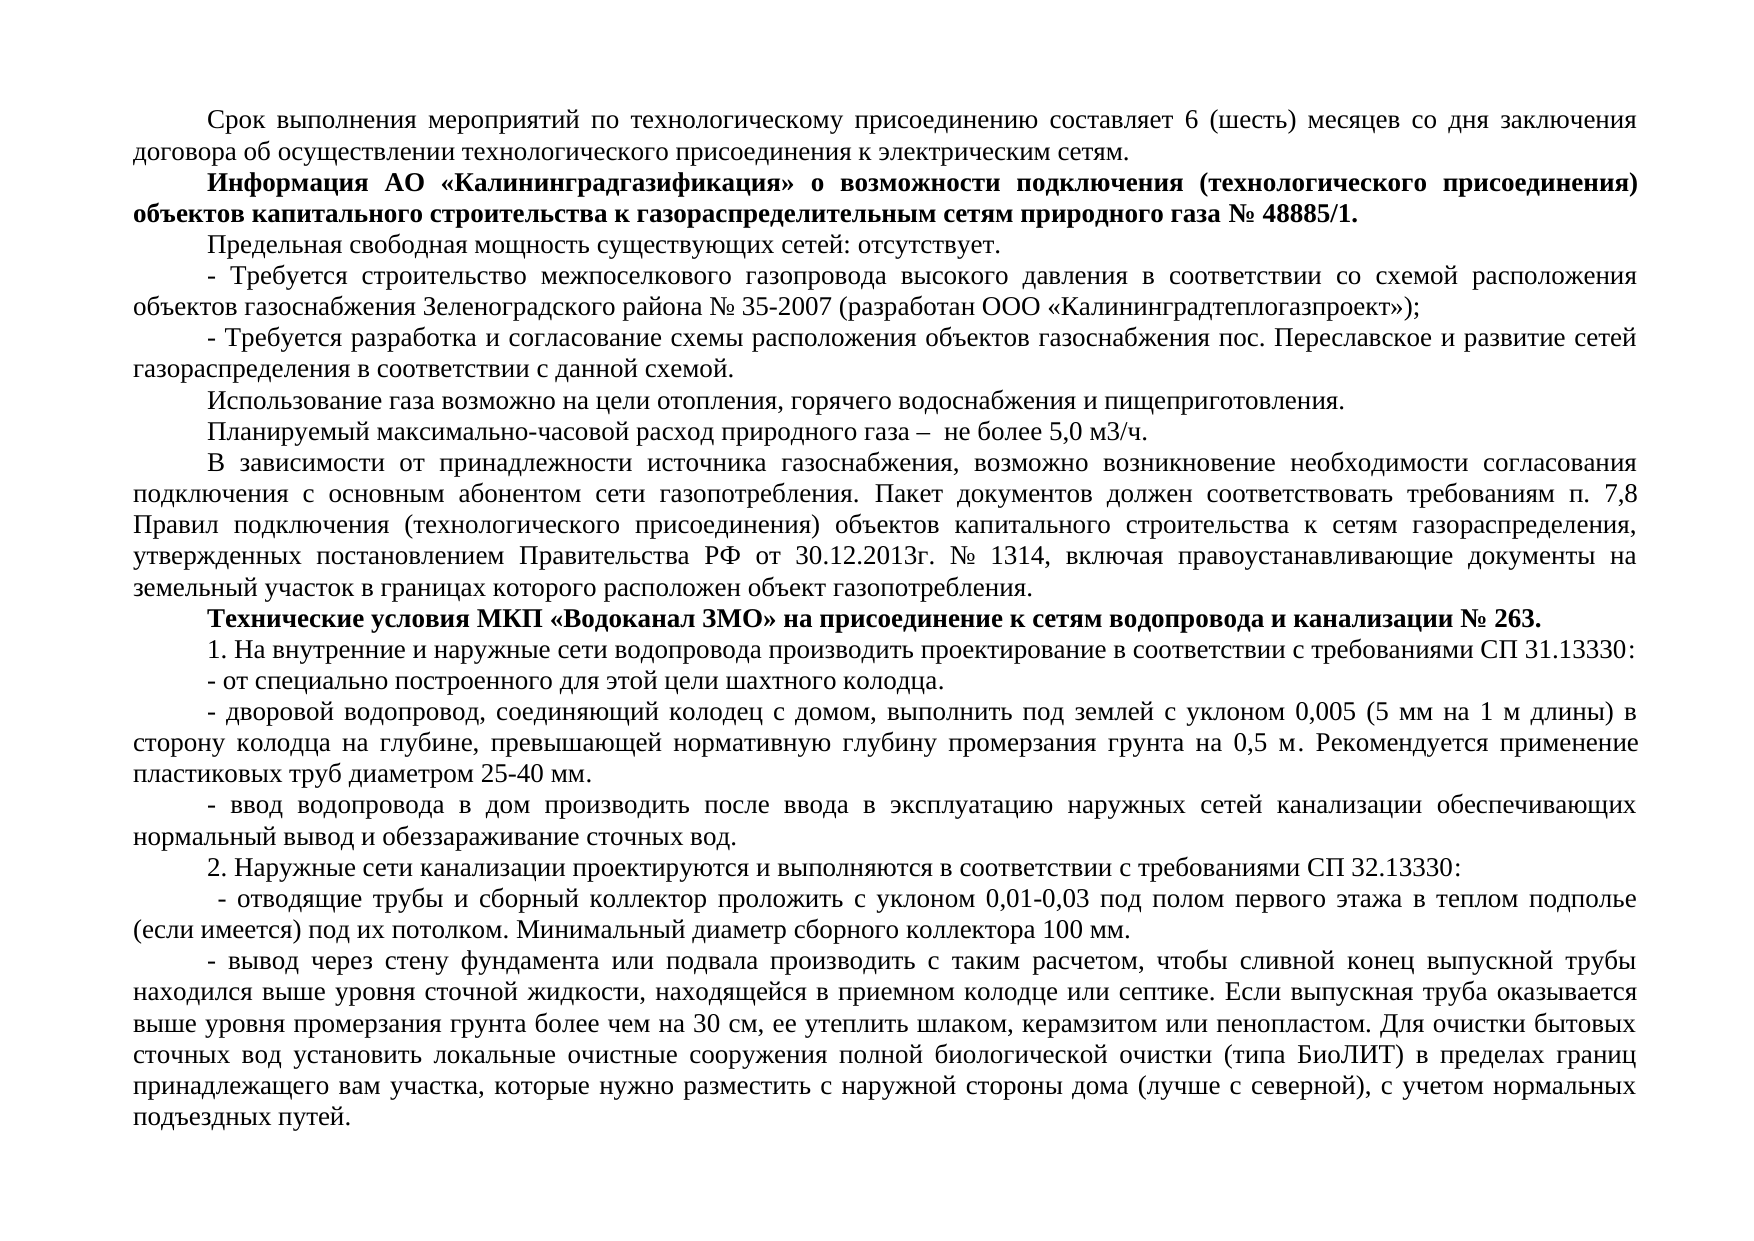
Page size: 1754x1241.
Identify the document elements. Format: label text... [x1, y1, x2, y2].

text В зависимости от принадлежности источника газоснабжения, возможно возникновение необходимости согласования подключения с основным абонентом сети газопотребления. Пакет документов должен соответствовать требованиям п. 7,8 Правил подключения (технологического присоединения) объектов капитального строительства к сетям газораспределения, утвержденных постановлением Правительства РФ от 30.12.2013г. № 1314, включая правоустанавливающие документы на земельный участок в границах которого расположен объект газопотребления. [133, 446, 1639, 602]
text - отводящие трубы и сборный коллектор проложить с уклоном 0,01-0,03 под полом первого этажа в теплом подполье (если имеется) под их потолком. Минимальный диаметр сборного коллектора 100 мм. [133, 882, 1639, 944]
text Планируемый максимально-часовой расход природного газа – не более 5,0 м3/ч. [133, 415, 1639, 446]
text Предельная свободная мощность существующих сетей: отсутствует. [133, 228, 1639, 259]
text - дворовой водопровод, соединяющий колодец с домом, выполнить под землей с уклоном 0,005 (5 мм на 1 м длины) в сторону колодца на глубине, превышающей нормативную глубину промерзания грунта на 0,5 м. Рекомендуется применение пластиковых труб диаметром 25-40 мм. [133, 695, 1639, 789]
text Информация АО «Калининградгазификация» о возможности подключения (технологического присоединения) объектов капитального строительства к газораспределительным сетям природного газа № 48885/1. [133, 166, 1639, 228]
text Использование газа возможно на цели отопления, горячего водоснабжения и пищеприготовления. [133, 384, 1639, 415]
text Срок выполнения мероприятий по технологическому присоединению составляет 6 (шесть) месяцев со дня заключения договора об осуществлении технологического присоединения к электрическим сетям. [133, 103, 1639, 166]
text - Требуется строительство межпоселкового газопровода высокого давления в соответствии со схемой расположения объектов газоснабжения Зеленоградского района № 35-2007 (разработан ООО «Калининградтеплогазпроект»); [133, 259, 1639, 321]
text Технические условия МКП «Водоканал ЗМО» на присоединение к сетям водопровода и канализации № 263. [133, 602, 1639, 633]
text 2. Наружные сети канализации проектируются и выполняются в соответствии с требованиями СП 32.13330: [133, 851, 1639, 882]
text 1. На внутренние и наружные сети водопровода производить проектирование в соответствии с требованиями СП 31.13330: [133, 633, 1639, 664]
text - от специально построенного для этой цели шахтного колодца. [133, 664, 1639, 695]
text - ввод водопровода в дом производить после ввода в эксплуатацию наружных сетей канализации обеспечивающих нормальный вывод и обеззараживание сточных вод. [133, 789, 1639, 851]
text - вывод через стену фундамента или подвала производить с таким расчетом, чтобы сливной конец выпускной трубы находился выше уровня сточной жидкости, находящейся в приемном колодце или септике. Если выпускная труба оказывается выше уровня промерзания грунта более чем на 30 см, ее утеплить шлаком, керамзитом или пенопластом. Для очистки бытовых сточных вод установить локальные очистные сооружения полной биологической очистки (типа БиоЛИТ) в пределах границ принадлежащего вам участка, которые нужно разместить с наружной стороны дома (лучше с северной), с учетом нормальных подъездных путей. [133, 944, 1639, 1131]
text - Требуется разработка и согласование схемы расположения объектов газоснабжения пос. Переславское и развитие сетей газораспределения в соответствии с данной схемой. [133, 321, 1639, 384]
